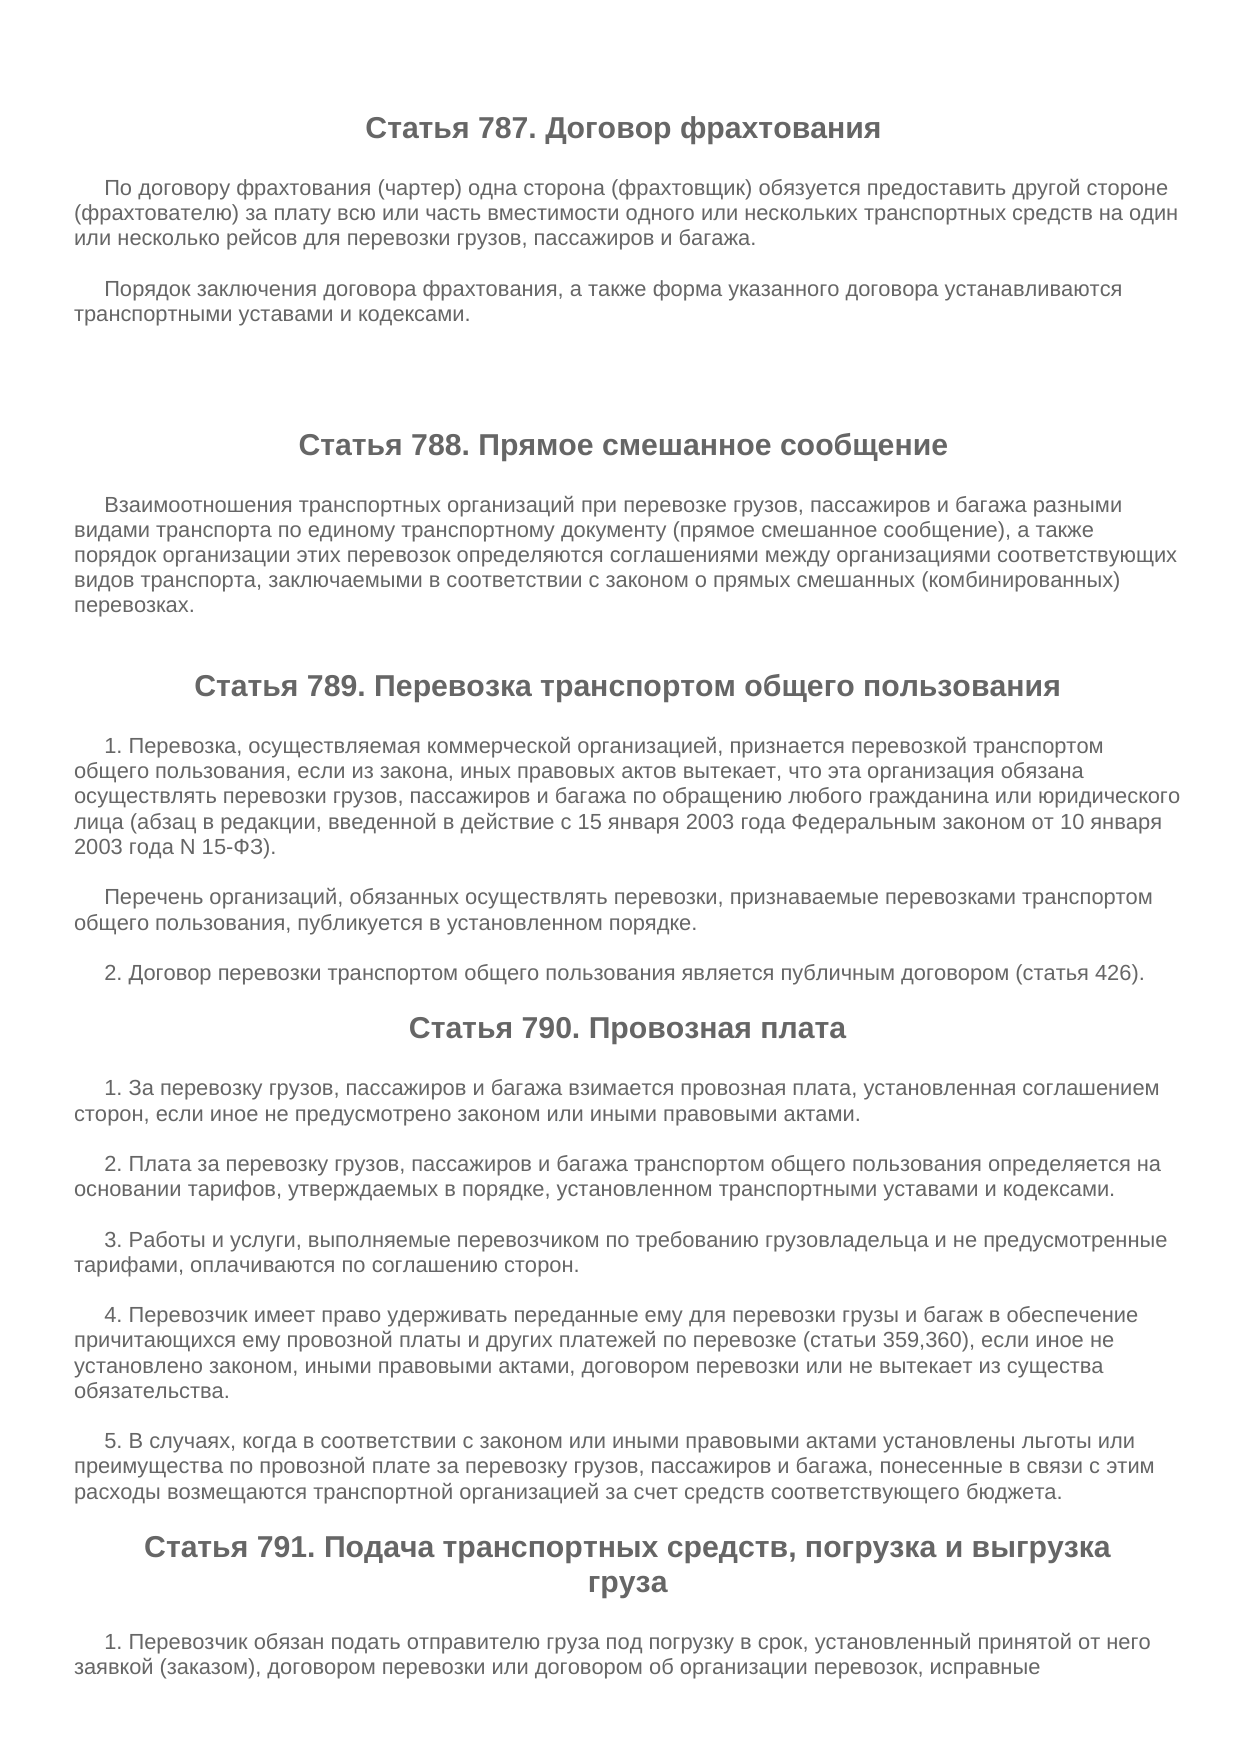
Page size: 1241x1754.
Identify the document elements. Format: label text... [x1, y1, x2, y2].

text Статья 789. Перевозка транспортом общего пользования [74, 668, 1181, 703]
text Cтатья 787. Договор фрахтования [74, 109, 1181, 144]
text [74, 1629, 1181, 1679]
text Взаимоотношения транспортных организаций при перевозке грузов, пассажиров и багажа разными видами транспорта по единому транспортному документу (прямое смешанное сообщение), а также порядок организации этих перевозок определяются соглашениями между организациями соответствующих видов транспорта, заключаемыми в соответствии с законом о прямых смешанных (комбинированных) перевозках. [74, 491, 1181, 617]
text Статья 788. Прямое смешанное сообщение [74, 426, 1181, 461]
text 1. За перевозку грузов, пассажиров и багажа взимается провозная плата, установленная соглашением сторон, если иное не предусмотрено законом или иными правовыми актами. 2. Плата за перевозку грузов, пассажиров и багажа транспортом общего пользования определяется на основании тарифов, утверждаемых в порядке, установленном транспортными уставами и кодексами. 3. Работы и услуги, выполняемые перевозчиком по требованию грузовладельца и не предусмотренные тарифами, оплачиваются по соглашению сторон. 4. Перевозчик имеет право удерживать переданные ему для перевозки грузы и багаж в обеспечение причитающихся ему провозной платы и других платежей по перевозке (статьи 359,360), если иное не установлено законом, иными правовыми актами, договором перевозки или не вытекает из существа обязательства. 5. В случаях, когда в соответствии с законом или иными правовыми актами установлены льготы или преимущества по провозной плате за перевозку грузов, пассажиров и багажа, понесенные в связи с этим расходы возмещаются транспортной организацией за счет средств соответствующего бюджета. [74, 1075, 1181, 1504]
text Статья 791. Подача транспортных средств, погрузка и выгрузка груза [74, 1529, 1181, 1598]
text Статья 790. Провозная плата [74, 1010, 1181, 1045]
text По договору фрахтования (чартер) одна сторона (фрахтовщик) обязуется предоставить другой стороне (фрахтователю) за плату всю или часть вместимости одного или нескольких транспортных средств на один или несколько рейсов для перевозки грузов, пассажиров и багажа. Порядок заключения договора фрахтования, а также форма указанного договора устанавливаются транспортными уставами и кодексами. [74, 174, 1181, 326]
text 1. Перевозка, осуществляемая коммерческой организацией, признается перевозкой транспортом общего пользования, если из закона, иных правовых актов вытекает, что эта организация обязана осуществлять перевозки грузов, пассажиров и багажа по обращению любого гражданина или юридического лица (абзац в редакции, введенной в действие с 15 января 2003 года Федеральным законом от 10 января 2003 года N 15-ФЗ). Перечень организаций, обязанных осуществлять перевозки, признаваемые перевозками транспортом общего пользования, публикуется в установленном порядке. 2. Договор перевозки транспортом общего пользования является публичным договором (статья 426). [74, 733, 1181, 985]
